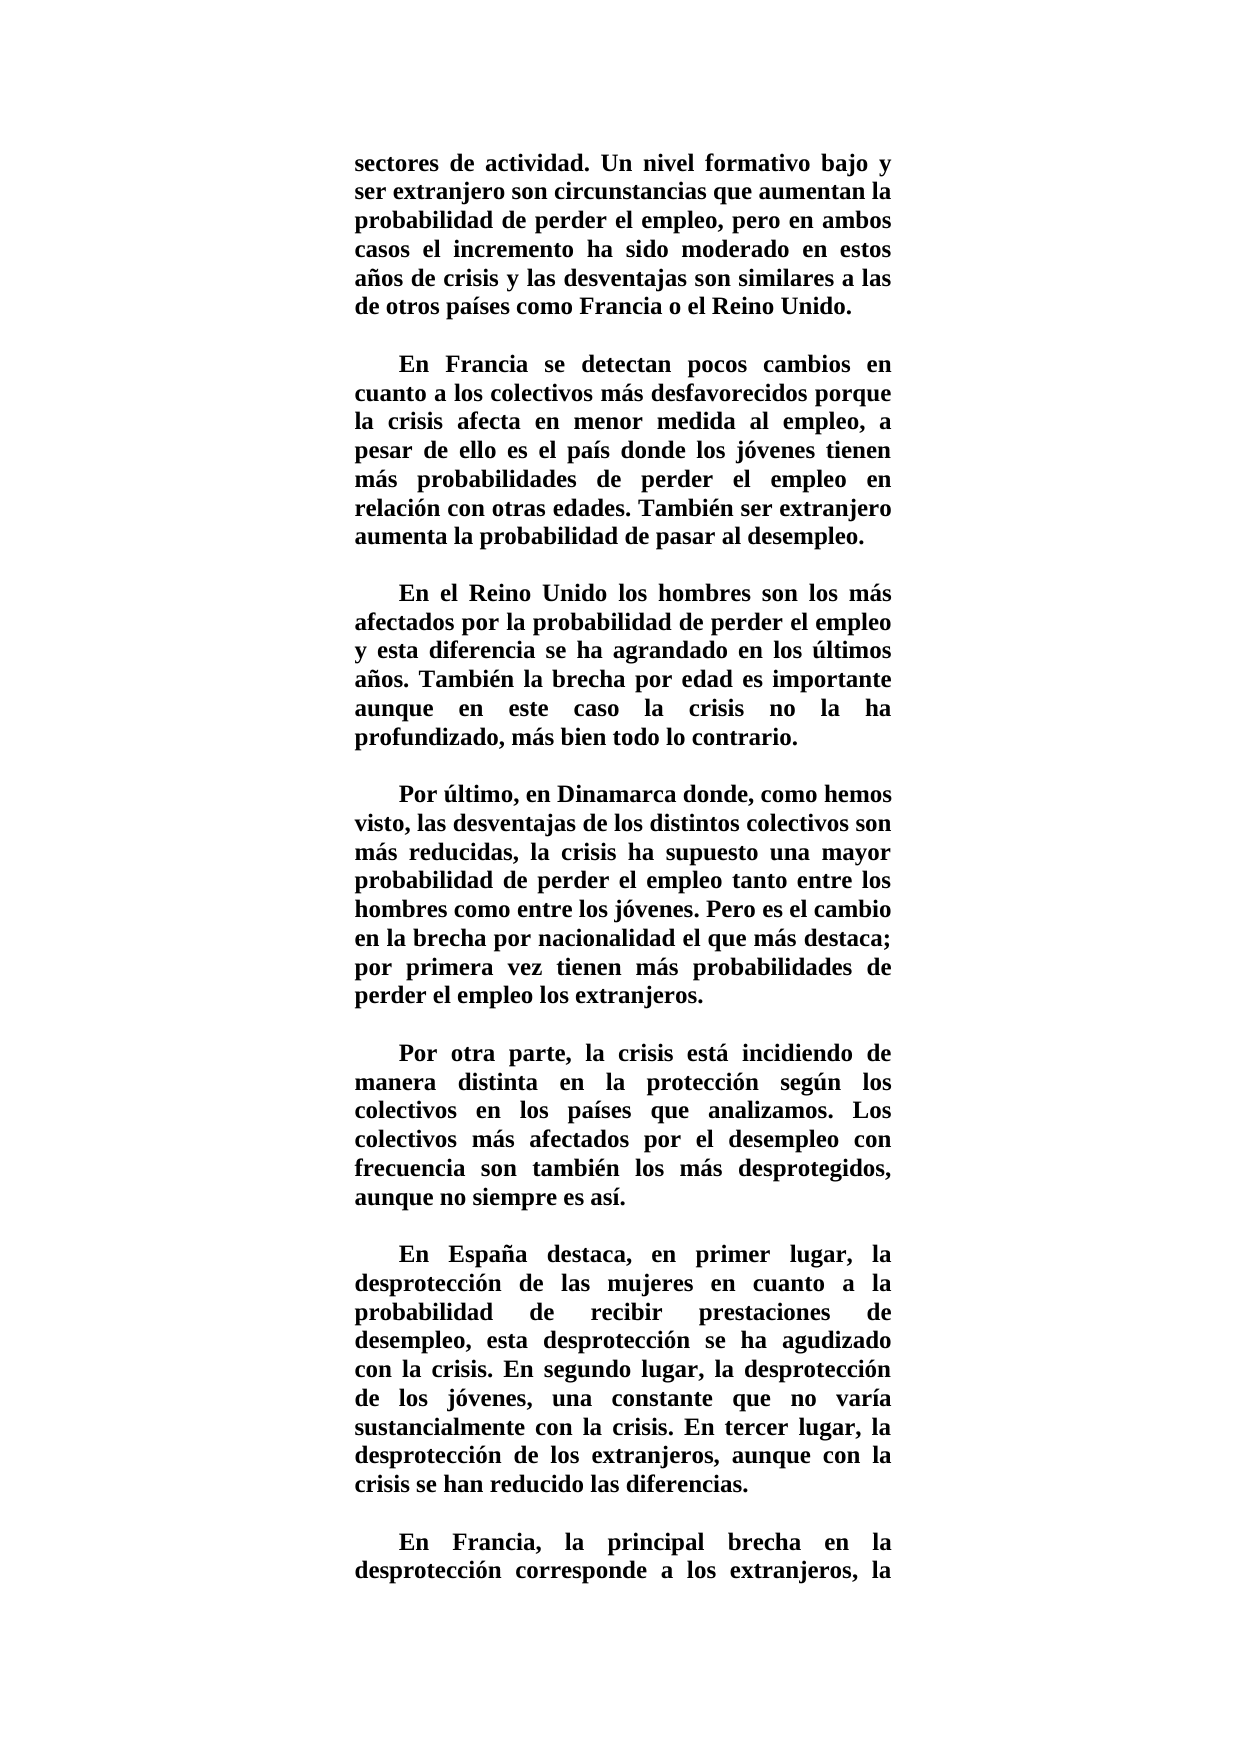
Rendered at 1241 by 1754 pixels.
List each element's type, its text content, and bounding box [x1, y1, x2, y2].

text En España destaca, en primer lugar, la desprotección de las mujeres en cuanto a la probabilidad de recibir prestaciones de desempleo, esta desprotección se ha agudizado con la crisis. En segundo lugar, la desprotección de los jóvenes, una constante que no varía sustancialmente con la crisis. En tercer lugar, la desprotección de los extranjeros, aunque con la crisis se han reducido las diferencias. [354, 1239, 892, 1498]
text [354, 1527, 892, 1584]
text En Francia se detectan pocos cambios en cuanto a los colectivos más desfavorecidos porque la crisis afecta en menor medida al empleo, a pesar de ello es el país donde los jóvenes tienen más probabilidades de perder el empleo en relación con otras edades. También ser extranjero aumenta la probabilidad de pasar al desempleo. [354, 349, 892, 550]
text Por otra parte, la crisis está incidiendo de manera distinta en la protección según los colectivos en los países que analizamos. Los colectivos más afectados por el desempleo con frecuencia son también los más desprotegidos, aunque no siempre es así. [354, 1038, 892, 1211]
text En el Reino Unido los hombres son los más afectados por la probabilidad de perder el empleo y esta diferencia se ha agrandado en los últimos años. También la brecha por edad es importante aunque en este caso la crisis no la ha profundizado, más bien todo lo contrario. [354, 578, 892, 751]
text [354, 148, 892, 320]
text Por último, en Dinamarca donde, como hemos visto, las desventajas de los distintos colectivos son más reducidas, la crisis ha supuesto una mayor probabilidad de perder el empleo tanto entre los hombres como entre los jóvenes. Pero es el cambio en la brecha por nacionalidad el que más destaca; por primera vez tienen más probabilidades de perder el empleo los extranjeros. [354, 779, 892, 1009]
